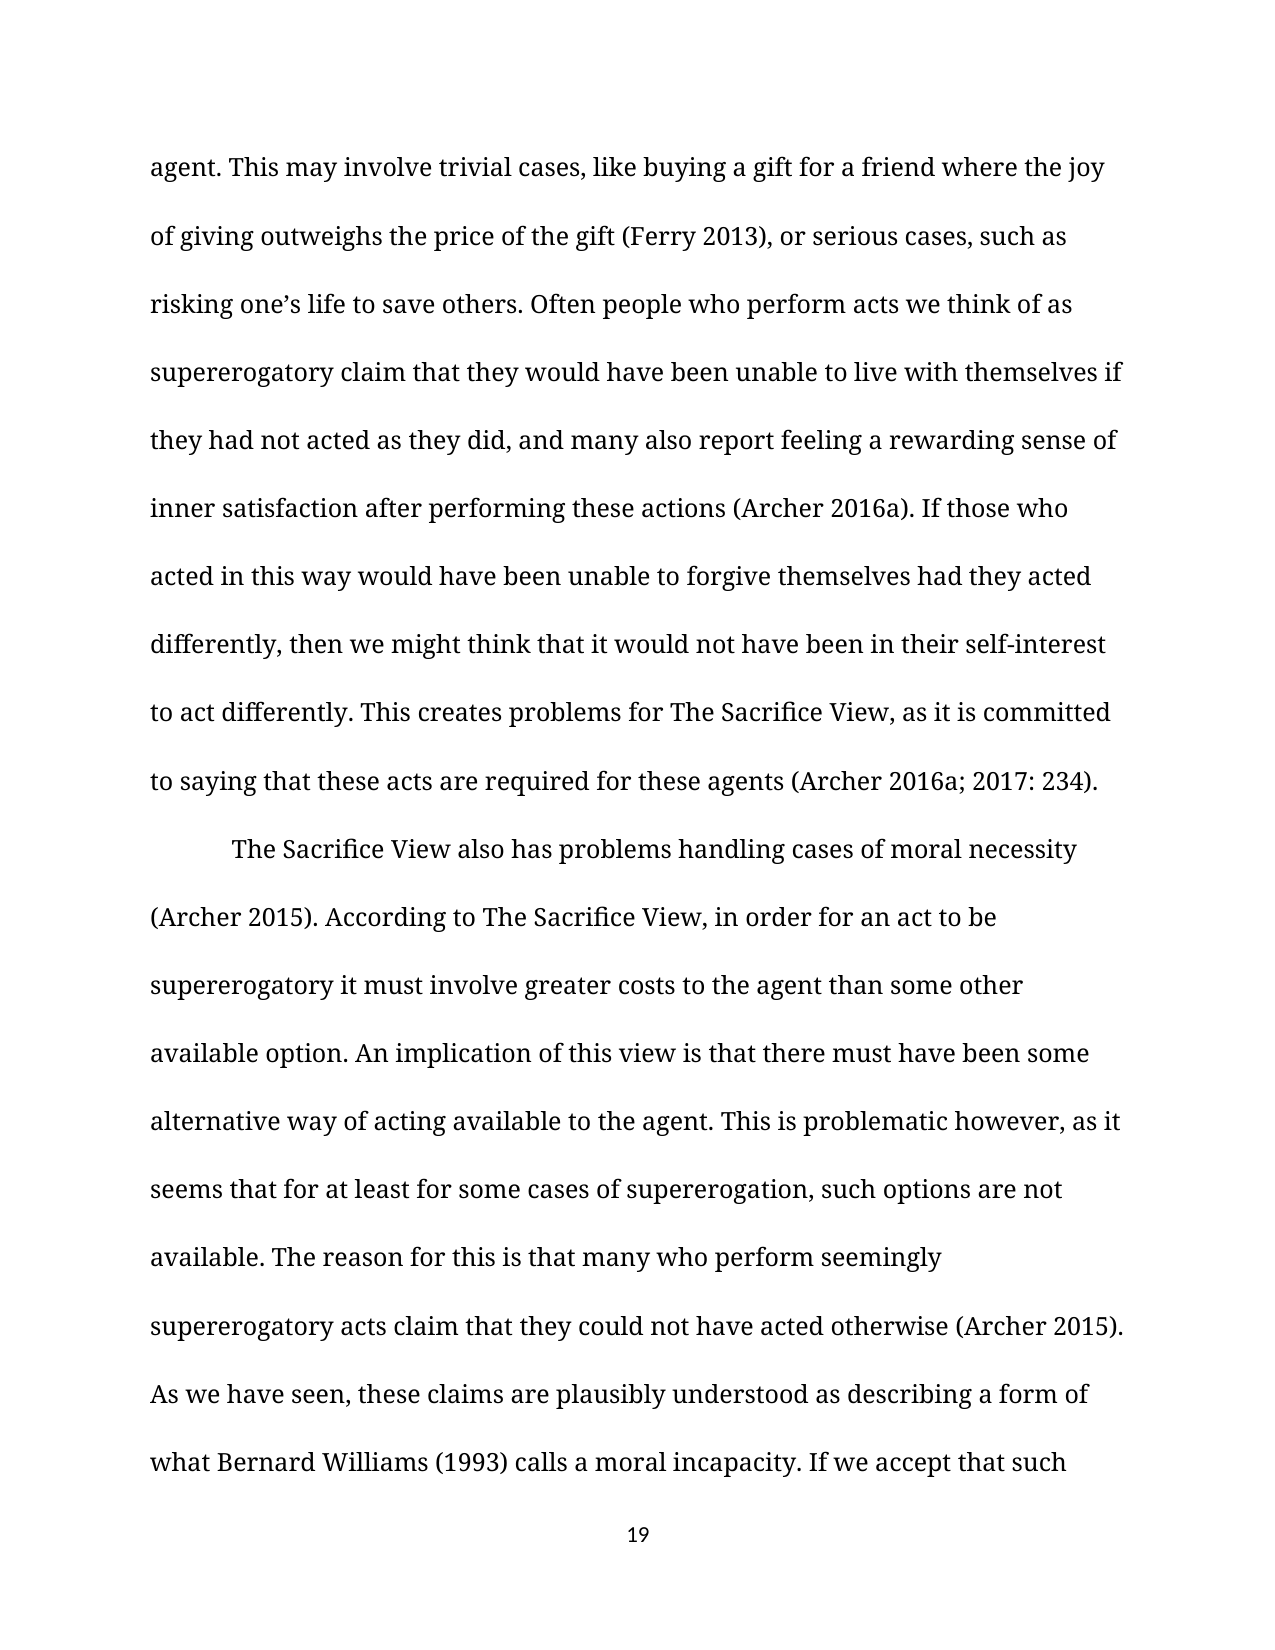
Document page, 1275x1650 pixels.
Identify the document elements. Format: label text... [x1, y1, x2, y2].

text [150, 831, 1125, 1478]
text However, this view faces two problems. First, it generates implausible results in cases where performing a supererogatory act imposes no cost to the agent. This may involve trivial cases, like buying a gift for a friend where the joy of giving outweighs the price of the gift (Ferry 2013), or serious cases, such as risking one’s life to save others. Often people who perform acts we think of as supererogatory claim that they would have been unable to live with themselves if they had not acted as they did, and many also report feeling a rewarding sense of inner satisfaction after performing these actions (Archer 2016a). If those who acted in this way would have been unable to forgive themselves had they acted differently, then we might think that it would not have been in their self-interest to act differently. This creates problems for The Sacrifice View, as it is committed to saying that these acts are required for these agents (Archer 2016a; 2017: 234). [150, 150, 1125, 797]
